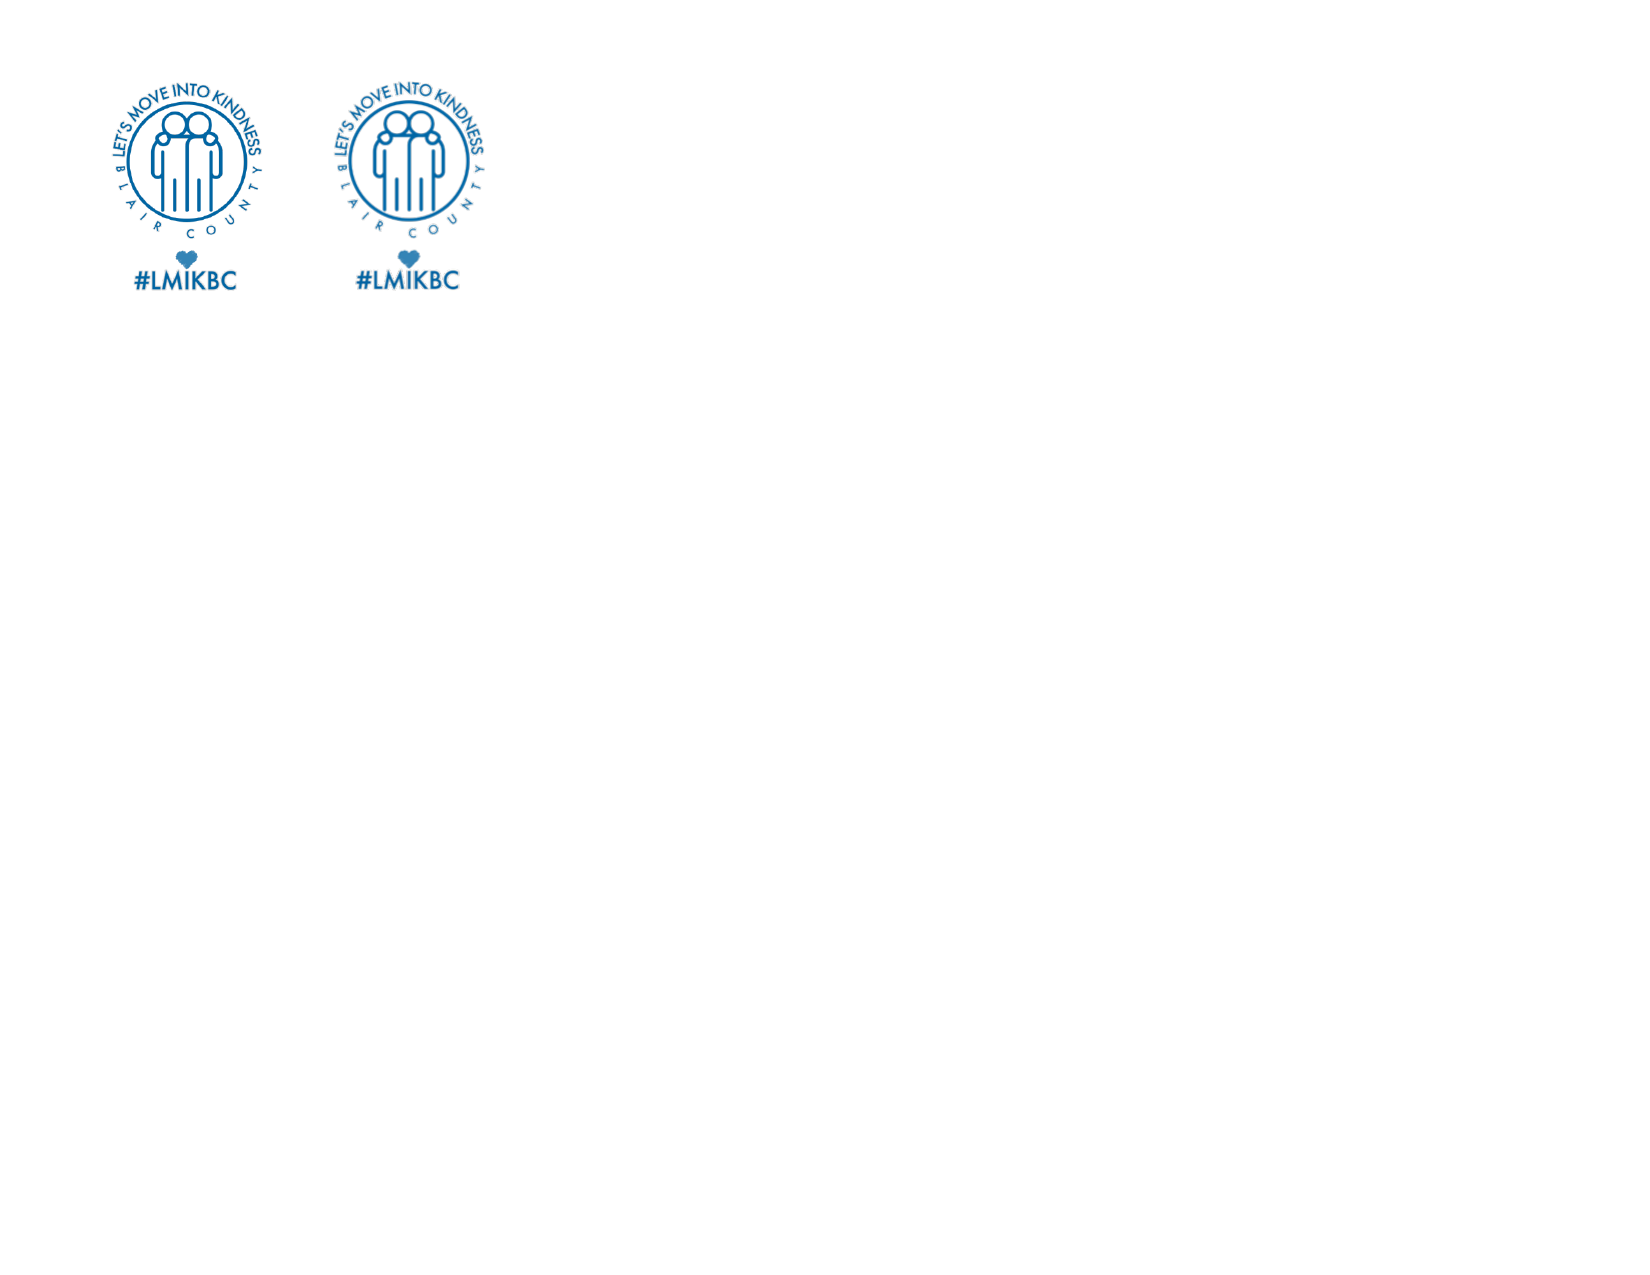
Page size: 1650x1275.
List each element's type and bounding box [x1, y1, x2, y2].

picture [75, 75, 521, 298]
